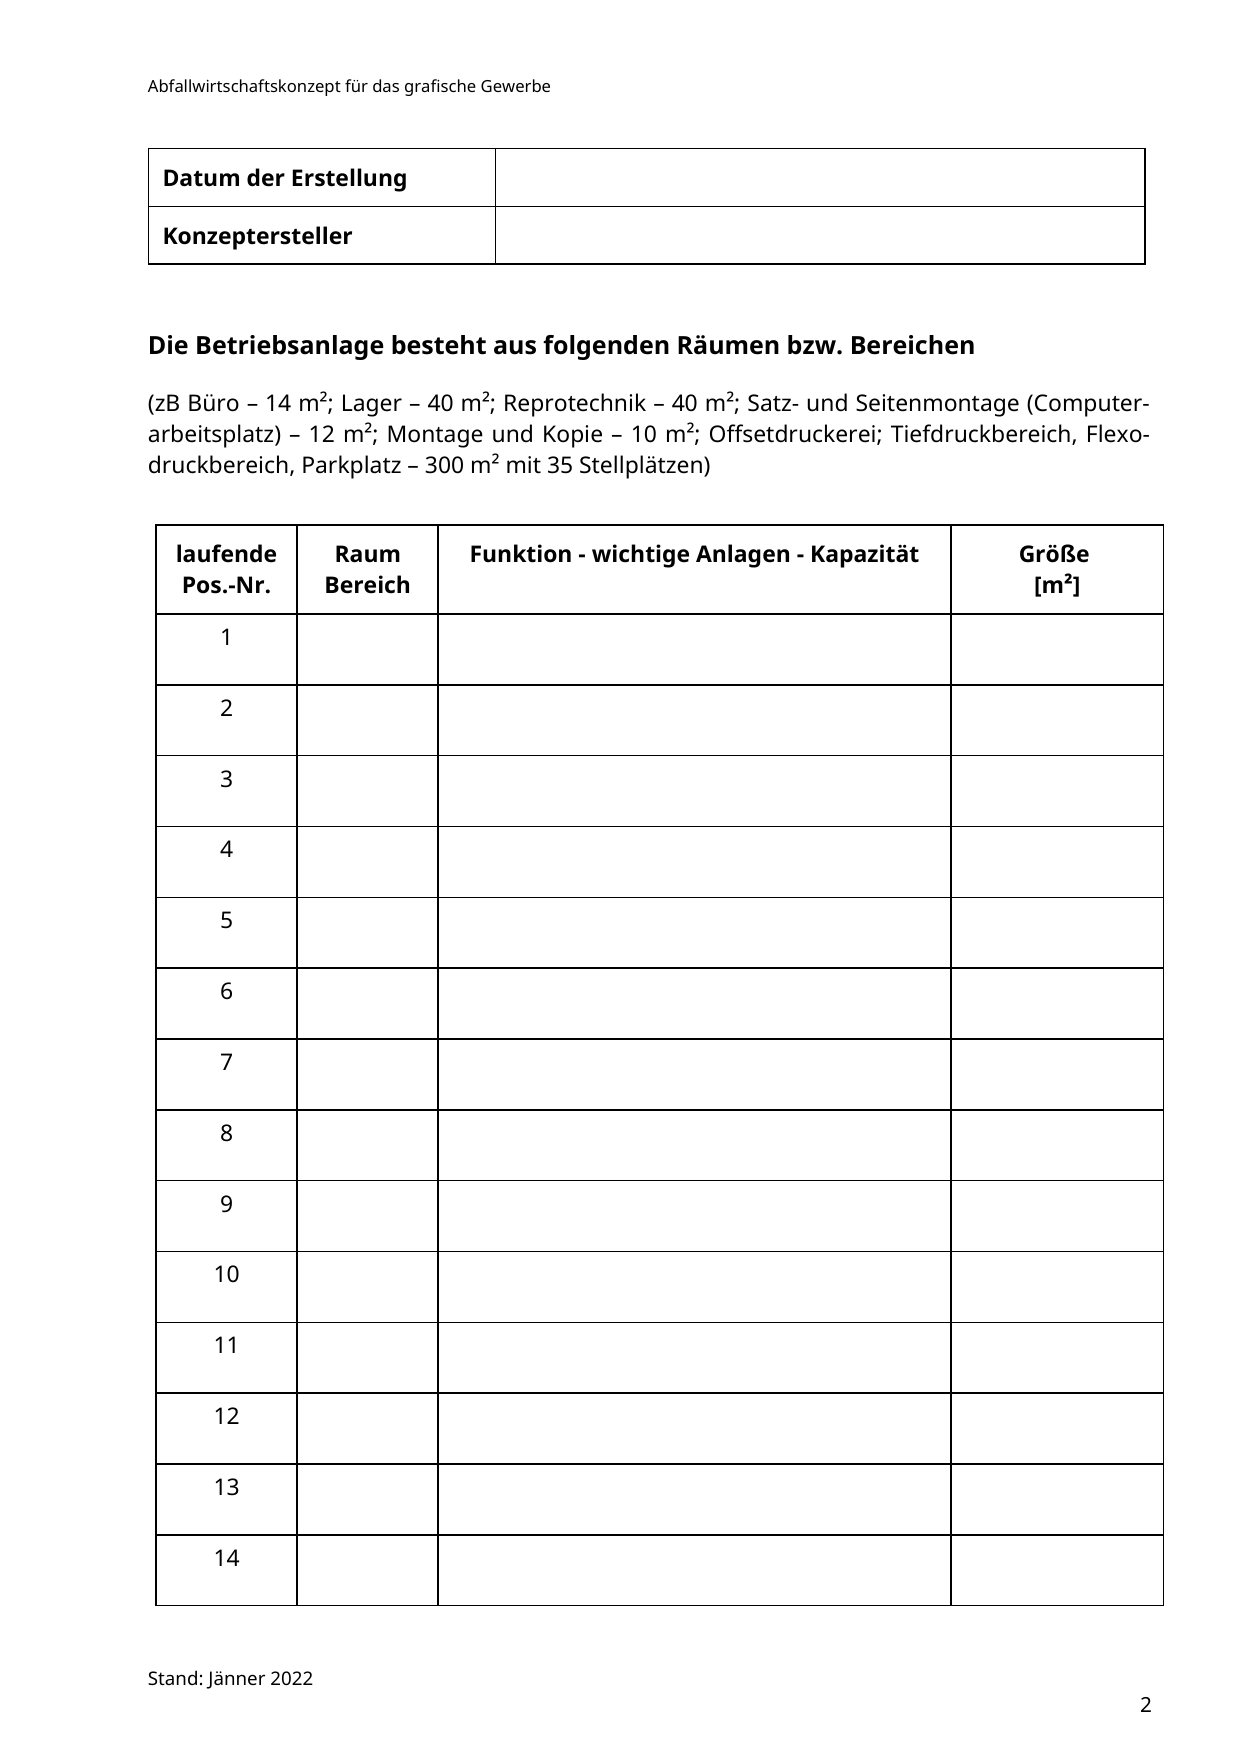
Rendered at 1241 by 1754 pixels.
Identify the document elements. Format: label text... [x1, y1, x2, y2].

table_cell [952, 1536, 1163, 1605]
table_cell [439, 686, 950, 755]
table_cell [298, 1394, 437, 1463]
subtitle Die Betriebsanlage besteht aus folgenden Räumen bzw. Bereichen [148, 327, 1152, 361]
table_cell 14 [157, 1536, 296, 1605]
table_cell [439, 615, 950, 684]
table_cell [952, 615, 1163, 684]
table_cell 11 [157, 1323, 296, 1392]
table_cell [952, 1040, 1163, 1109]
table_cell [439, 898, 950, 967]
table_cell [439, 1465, 950, 1534]
table_cell [439, 827, 950, 896]
table_cell 9 [157, 1181, 296, 1251]
table_cell 5 [157, 898, 296, 967]
table_cell 10 [157, 1252, 296, 1321]
table_cell [952, 1181, 1163, 1251]
table_cell [952, 1323, 1163, 1392]
table_cell 3 [157, 756, 296, 826]
table_cell 1 [157, 615, 296, 684]
table_cell [298, 1111, 437, 1180]
table_cell 4 [157, 827, 296, 896]
table_cell 12 [157, 1394, 296, 1463]
table_cell 13 [157, 1465, 296, 1534]
table_header Raum Bereich [298, 526, 437, 613]
table_cell [298, 756, 437, 826]
table_cell [298, 898, 437, 967]
table_cell [298, 1323, 437, 1392]
table_cell [439, 1536, 950, 1605]
table_cell [952, 1111, 1163, 1180]
table_cell 8 [157, 1111, 296, 1180]
table_cell [952, 1465, 1163, 1534]
table_cell [952, 827, 1163, 896]
table_cell [298, 827, 437, 896]
table_header [496, 149, 1144, 206]
table_cell [298, 1040, 437, 1109]
table_header laufende Pos.-Nr. [157, 526, 296, 613]
text (zB Büro – 14 m²; Lager – 40 m²; Reprotechnik – 40 m²; Satz- und Seitenmontage (Computer-arbeitsplatz) – 12 m²; Montage und Kopie – 10 m²; Offsetdruckerei; Tiefdruckbereich, Flexo-druckbereich, Parkplatz – 300 m² mit 35 Stellplätzen) [148, 386, 1152, 480]
table_cell [439, 969, 950, 1038]
table_cell [298, 1536, 437, 1605]
table_cell [952, 686, 1163, 755]
table_header Größe [m²] [952, 526, 1163, 613]
table_cell [439, 1323, 950, 1392]
table_header Datum der Erstellung [149, 149, 495, 206]
table_cell [439, 1181, 950, 1251]
table_cell [298, 1181, 437, 1251]
table_cell 6 [157, 969, 296, 1038]
table_cell [439, 1040, 950, 1109]
table_cell Konzeptersteller [149, 207, 495, 263]
table_cell [439, 1394, 950, 1463]
table_cell [952, 756, 1163, 826]
table_cell [298, 686, 437, 755]
table_cell [952, 1394, 1163, 1463]
table_cell [439, 1111, 950, 1180]
table_cell [496, 207, 1144, 263]
table_cell [298, 1465, 437, 1534]
table_cell [952, 969, 1163, 1038]
table_cell [952, 898, 1163, 967]
table_cell [952, 1252, 1163, 1321]
table_cell [298, 969, 437, 1038]
table_cell [298, 615, 437, 684]
table_cell 7 [157, 1040, 296, 1109]
table_cell [298, 1252, 437, 1321]
table_header Funktion - wichtige Anlagen - Kapazität [439, 526, 950, 613]
table_cell [439, 1252, 950, 1321]
table_cell [439, 756, 950, 826]
table_cell 2 [157, 686, 296, 755]
